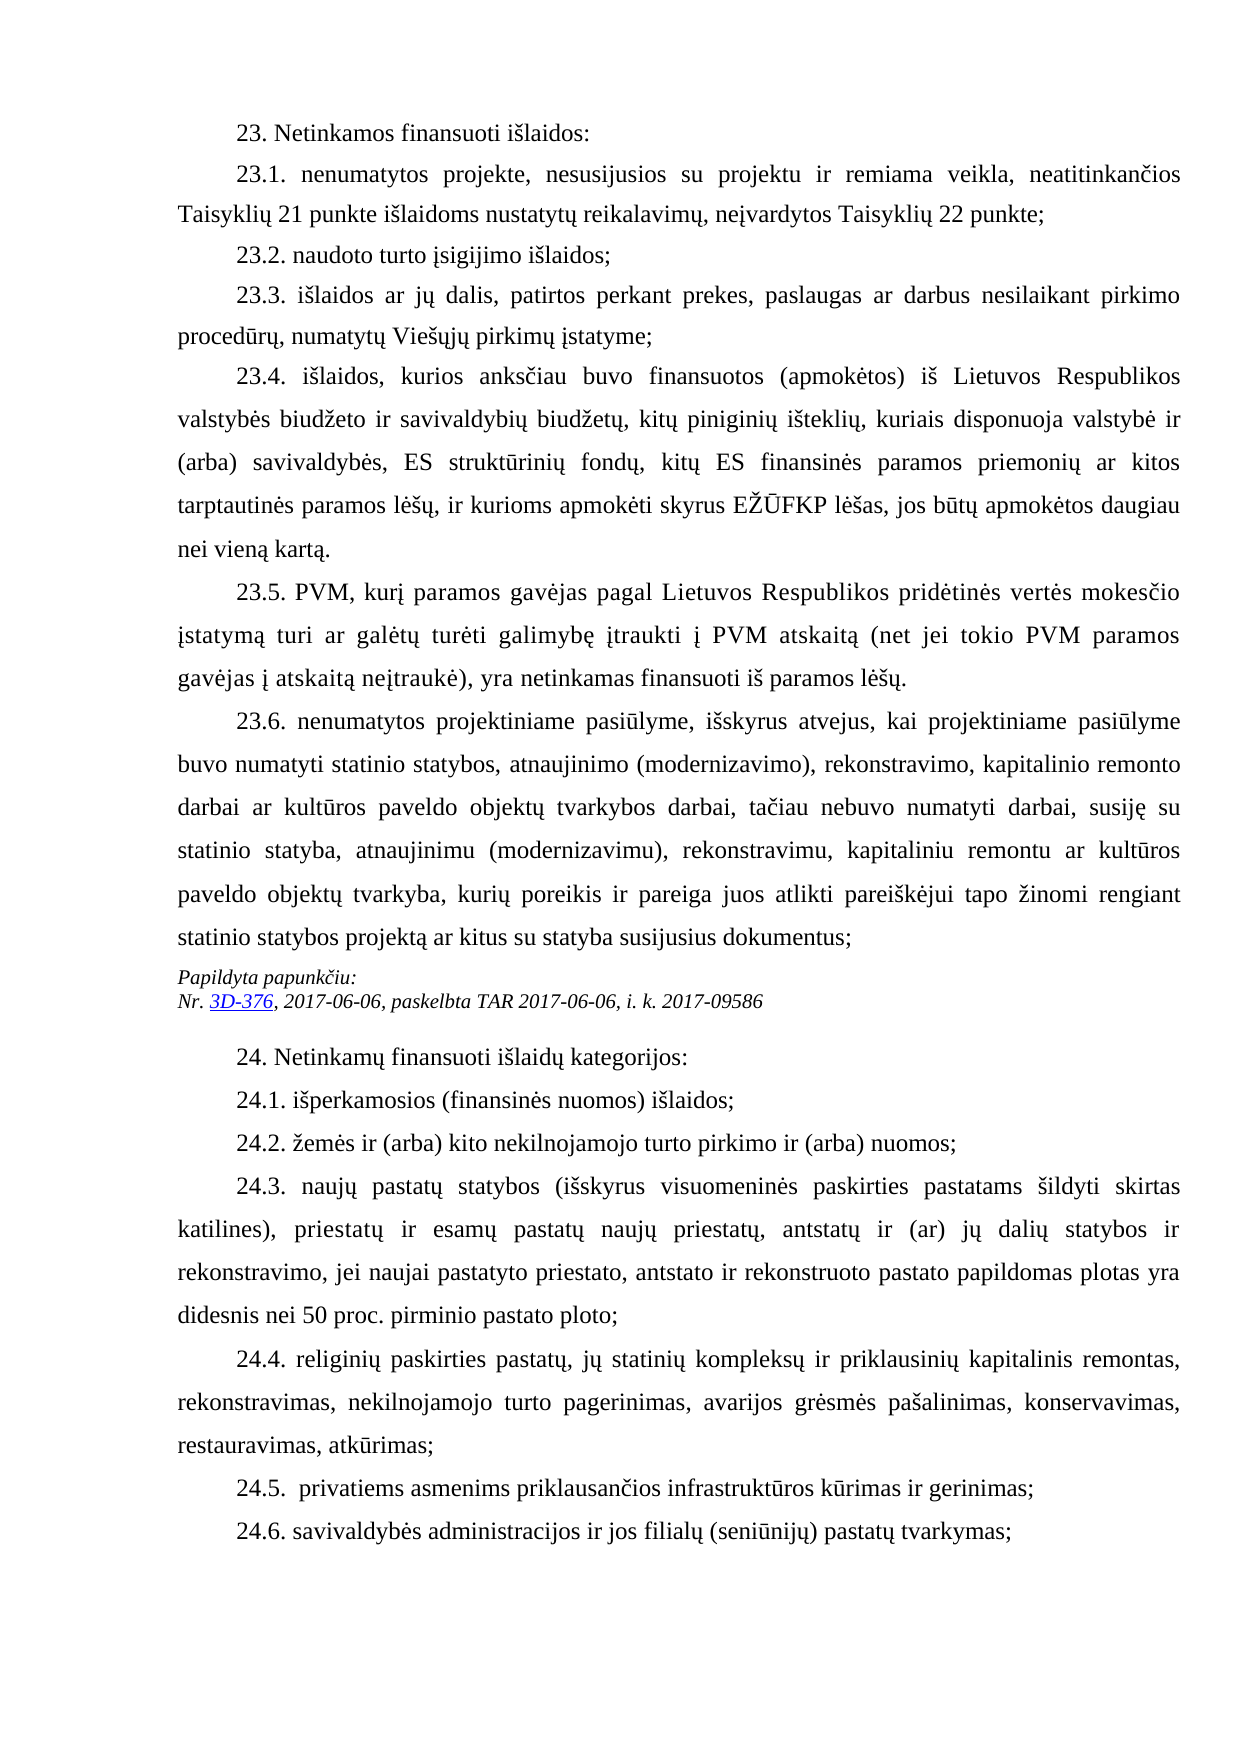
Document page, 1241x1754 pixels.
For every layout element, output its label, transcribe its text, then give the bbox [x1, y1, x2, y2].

text 23.5. PVM, kurį paramos gavėjas pagal Lietuvos Respublikos pridėtinės vertės mokesčio įstatymą turi ar galėtų turėti galimybę įtraukti į PVM atskaitą (net jei tokio PVM paramos gavėjas į atskaitą neįtraukė), yra netinkamas finansuoti iš paramos lėšų. [177, 577, 1181, 692]
text 23. Netinkamos finansuoti išlaidos: [177, 118, 1181, 147]
text 23.1. nenumatytos projekte, nesusijusios su projektu ir remiama veikla, neatitinkančios Taisyklių 21 punkte išlaidoms nustatytų reikalavimų, neįvardytos Taisyklių 22 punkte; [177, 159, 1181, 228]
text 24.6. savivaldybės administracijos ir jos filialų (seniūnijų) pastatų tvarkymas; [177, 1516, 1181, 1545]
text 23.4. išlaidos, kurios anksčiau buvo finansuotos (apmokėtos) iš Lietuvos Respublikos valstybės biudžeto ir savivaldybių biudžetų, kitų piniginių išteklių, kuriais disponuoja valstybė ir (arba) savivaldybės, ES struktūrinių fondų, kitų ES finansinės paramos priemonių ar kitos tarptautinės paramos lėšų, ir kurioms apmokėti skyrus EŽŪFKP lėšas, jos būtų apmokėtos daugiau nei vieną kartą. [177, 361, 1181, 562]
text 24. Netinkamų finansuoti išlaidų kategorijos: [177, 1042, 1181, 1071]
text 24.3. naujų pastatų statybos (išskyrus visuomeninės paskirties pastatams šildyti skirtas katilines), priestatų ir esamų pastatų naujų priestatų, antstatų ir (ar) jų dalių statybos ir rekonstravimo, jei naujai pastatyto priestato, antstato ir rekonstruoto pastato papildomas plotas yra didesnis nei 50 proc. pirminio pastato ploto; [177, 1171, 1181, 1329]
text 23.2. naudoto turto įsigijimo išlaidos; [177, 240, 1181, 268]
text 24.1. išperkamosios (finansinės nuomos) išlaidos; [177, 1085, 1181, 1114]
text 23.3. išlaidos ar jų dalis, patirtos perkant prekes, paslaugas ar darbus nesilaikant pirkimo procedūrų, numatytų Viešųjų pirkimų įstatyme; [177, 280, 1181, 349]
text 24.2. žemės ir (arba) kito nekilnojamojo turto pirkimo ir (arba) nuomos; [177, 1128, 1181, 1157]
text 24.5. privatiems asmenims priklausančios infrastruktūros kūrimas ir gerinimas; [177, 1473, 1181, 1502]
text 23.6. nenumatytos projektiniame pasiūlyme, išskyrus atvejus, kai projektiniame pasiūlyme buvo numatyti statinio statybos, atnaujinimo (modernizavimo), rekonstravimo, kapitalinio remonto darbai ar kultūros paveldo objektų tvarkybos darbai, tačiau nebuvo numatyti darbai, susiję su statinio statyba, atnaujinimu (modernizavimu), rekonstravimu, kapitaliniu remontu ar kultūros paveldo objektų tvarkyba, kurių poreikis ir pareiga juos atlikti pareiškėjui tapo žinomi rengiant statinio statybos projektą ar kitus su statyba susijusius dokumentus; [177, 706, 1181, 951]
text Nr. 3D-376, 2017-06-06, paskelbta TAR 2017-06-06, i. k. 2017-09586 [177, 989, 1181, 1013]
text Papildyta papunkčiu: [177, 965, 1181, 989]
text 24.4. religinių paskirties pastatų, jų statinių kompleksų ir priklausinių kapitalinis remontas, rekonstravimas, nekilnojamojo turto pagerinimas, avarijos grėsmės pašalinimas, konservavimas, restauravimas, atkūrimas; [177, 1344, 1181, 1459]
